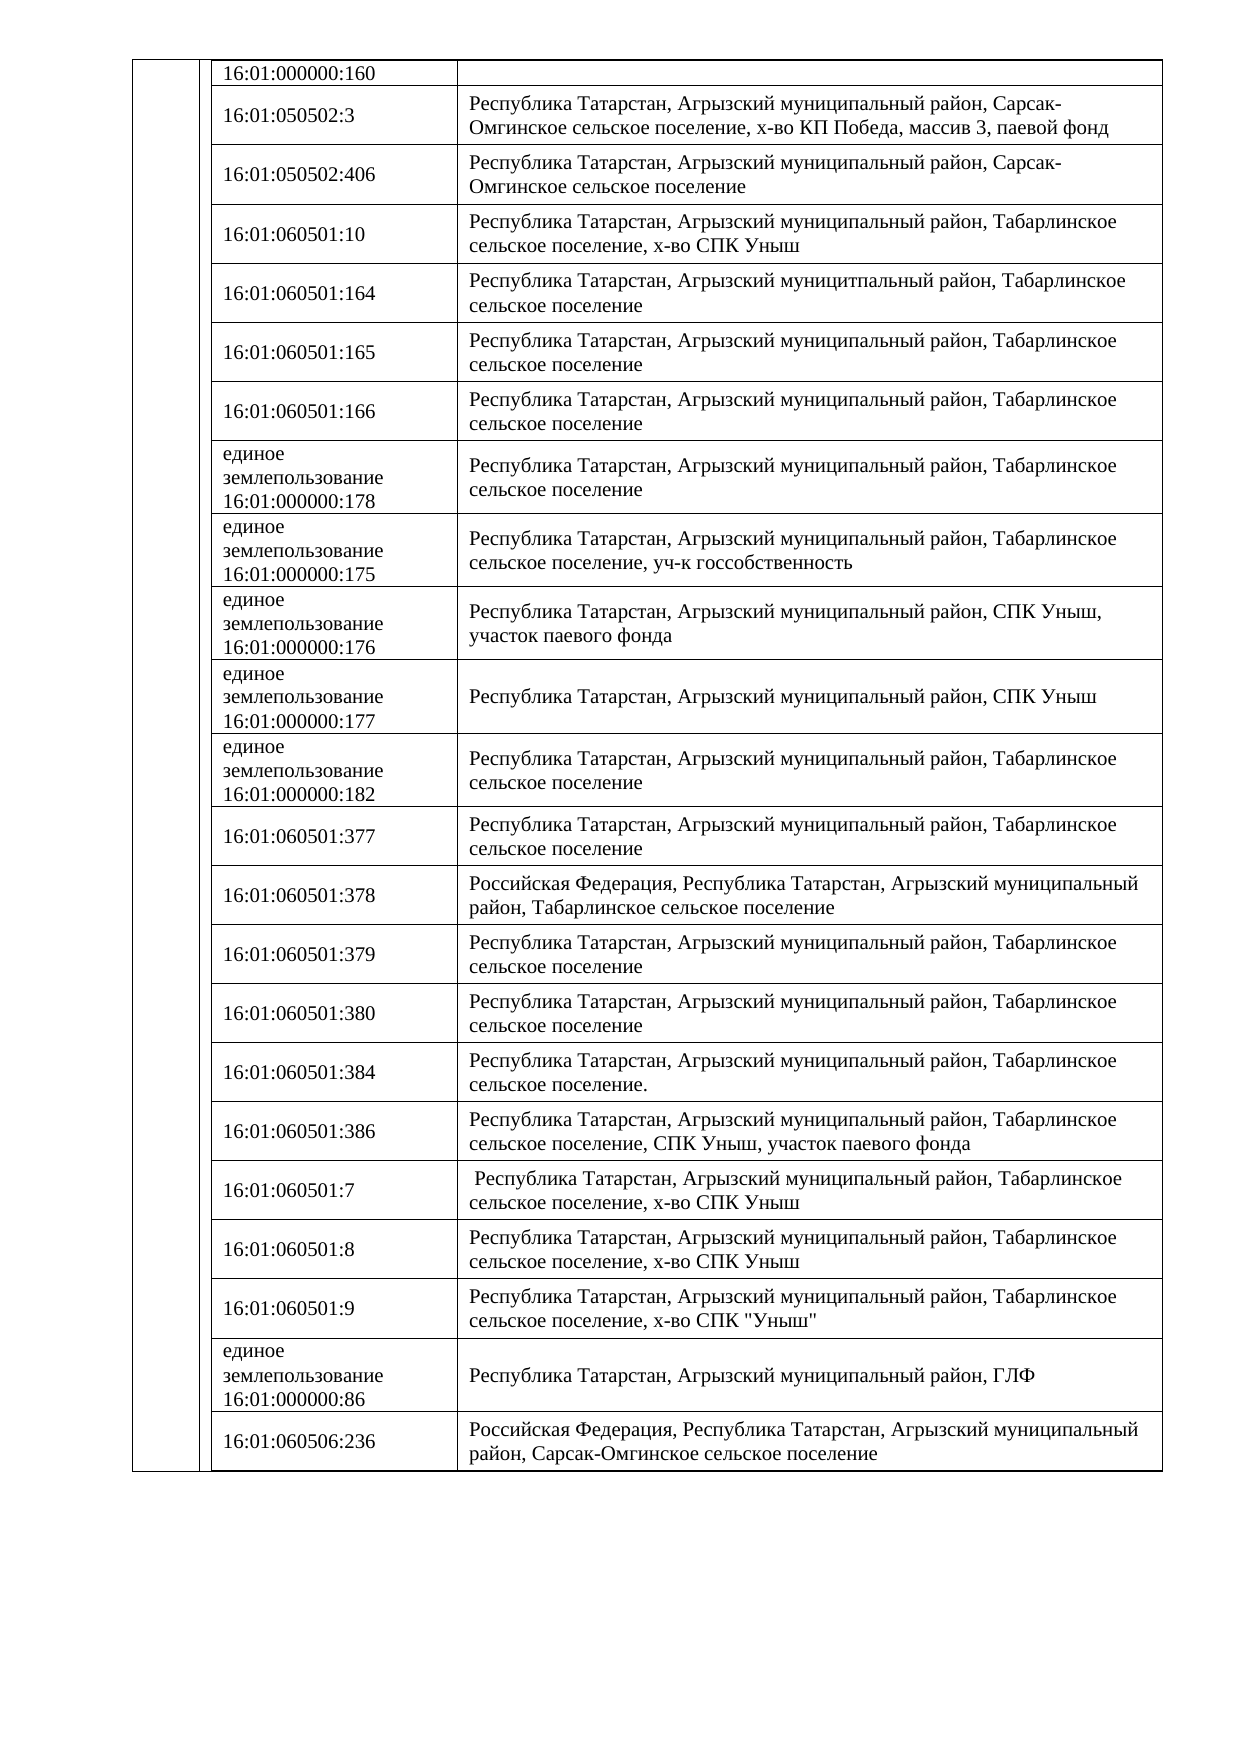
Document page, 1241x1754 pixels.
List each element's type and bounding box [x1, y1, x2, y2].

table_cell [458, 1161, 1162, 1219]
table_cell [212, 441, 457, 513]
table_cell [458, 660, 1162, 733]
table_cell [458, 205, 1162, 263]
table_cell [200, 60, 211, 1471]
table_cell [458, 1102, 1162, 1160]
table_cell [212, 61, 457, 85]
table_cell [212, 587, 457, 659]
table_cell [212, 1220, 457, 1278]
table_cell [212, 1279, 457, 1338]
table_cell [212, 925, 457, 983]
table_cell [458, 1279, 1162, 1338]
table_cell [458, 1220, 1162, 1278]
table_cell [212, 984, 457, 1042]
table_cell [212, 145, 457, 204]
table_cell [458, 1412, 1162, 1470]
table_cell [212, 1412, 457, 1470]
table_cell [458, 323, 1162, 381]
table_cell [458, 61, 1162, 85]
table_cell [212, 1102, 457, 1160]
table_cell [212, 382, 457, 440]
table_cell [212, 1161, 457, 1219]
table_cell [212, 1339, 457, 1411]
table_cell [458, 514, 1162, 586]
table_cell [212, 660, 457, 733]
table_cell [458, 984, 1162, 1042]
table_cell [212, 205, 457, 263]
table_cell [212, 514, 457, 586]
table_cell [458, 734, 1162, 806]
table_cell [458, 264, 1162, 322]
table_cell [458, 441, 1162, 513]
table_cell [458, 382, 1162, 440]
table_cell [458, 587, 1162, 659]
table_cell [458, 807, 1162, 865]
table_cell [212, 86, 457, 144]
table_cell [458, 866, 1162, 924]
table_cell [458, 145, 1162, 204]
table_cell [458, 1339, 1162, 1411]
table_cell [458, 86, 1162, 144]
table_cell [212, 866, 457, 924]
table_cell [212, 807, 457, 865]
table_cell [212, 1043, 457, 1101]
table_cell [212, 734, 457, 806]
table_cell [458, 1043, 1162, 1101]
table_cell [458, 925, 1162, 983]
table_cell [212, 264, 457, 322]
table_cell [212, 323, 457, 381]
